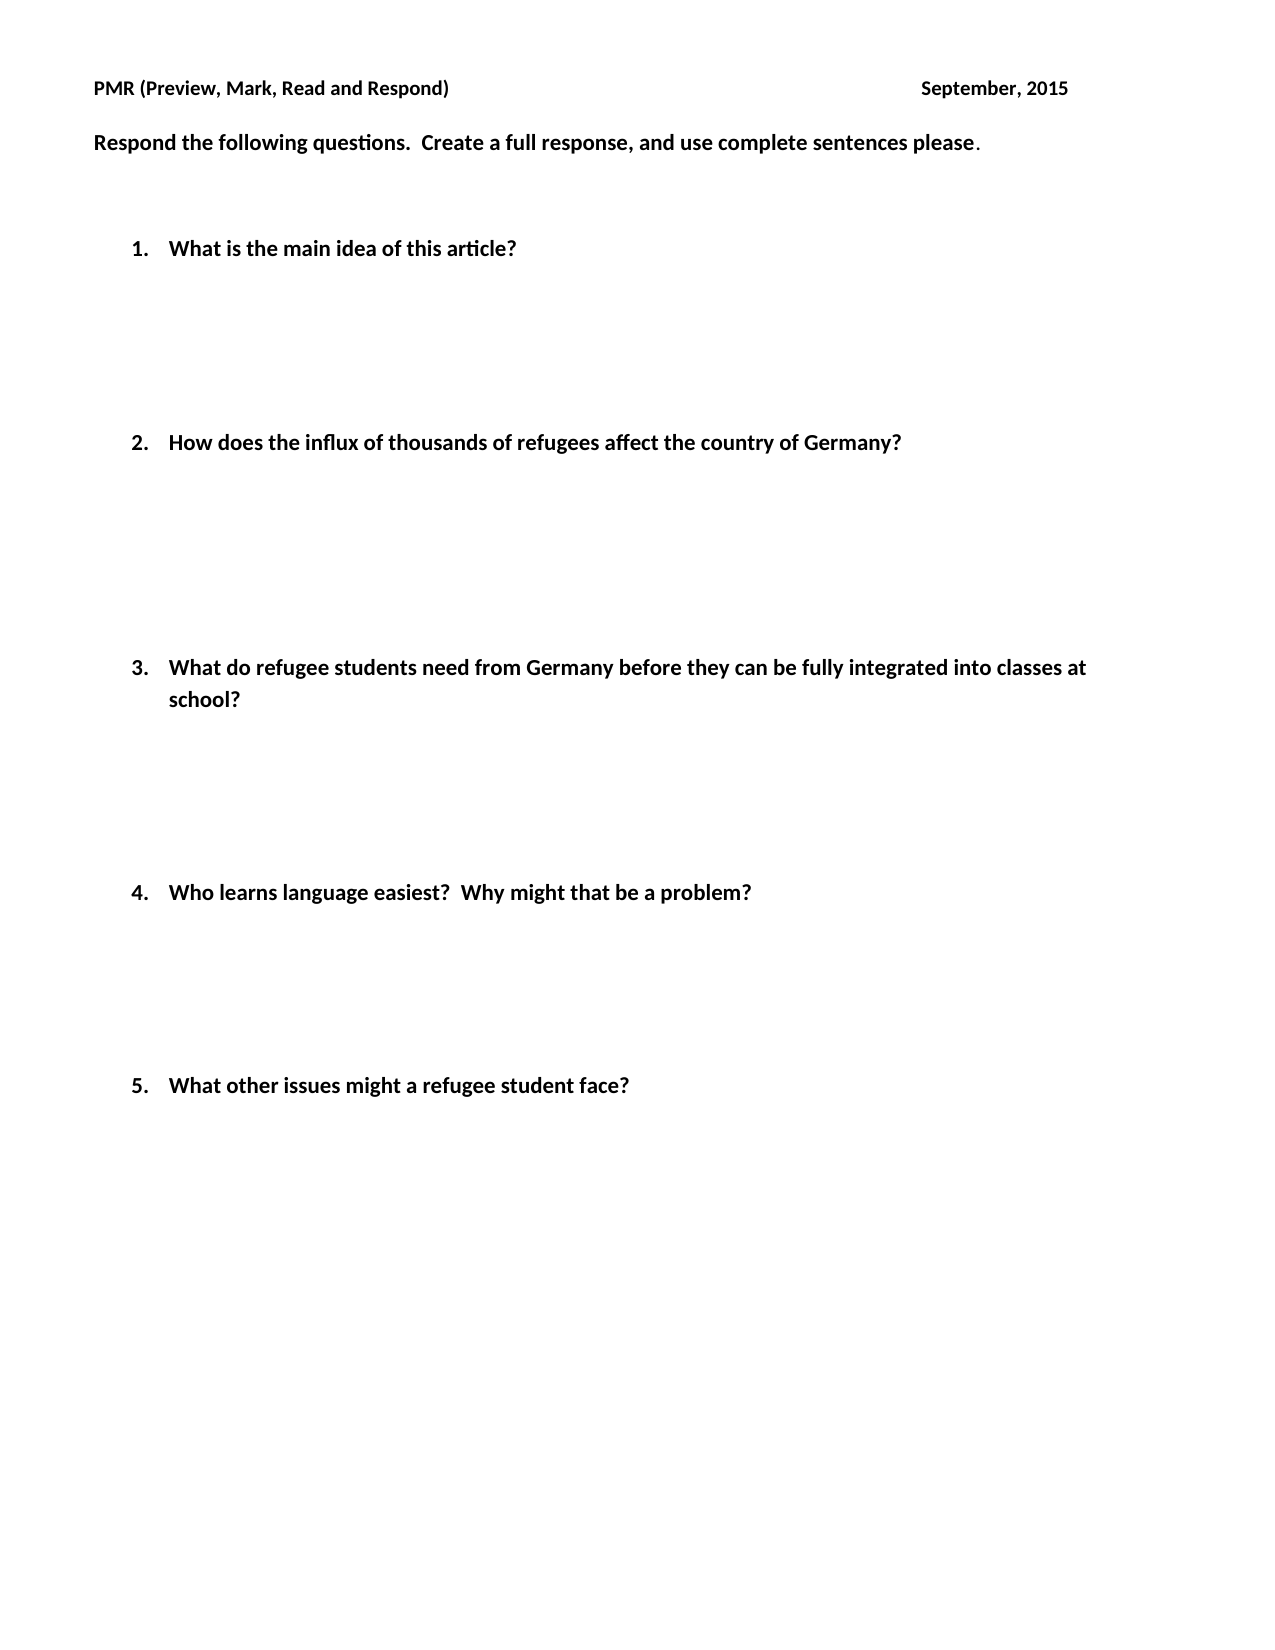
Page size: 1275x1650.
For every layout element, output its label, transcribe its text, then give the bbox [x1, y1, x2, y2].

list How does the influx of thousands of refugees affect the country of Germany? [131, 428, 1153, 456]
list What do refugee students need from Germany before they can be fully integrated into classes at school? [131, 653, 1153, 713]
list Who learns language easiest? Why might that be a problem? [131, 878, 1153, 906]
list What other issues might a refugee student face? [131, 1071, 1153, 1099]
list What is the main idea of this article? [131, 234, 1153, 262]
text Respond the following questions. Create a full response, and use complete sentences please. [94, 128, 1153, 156]
